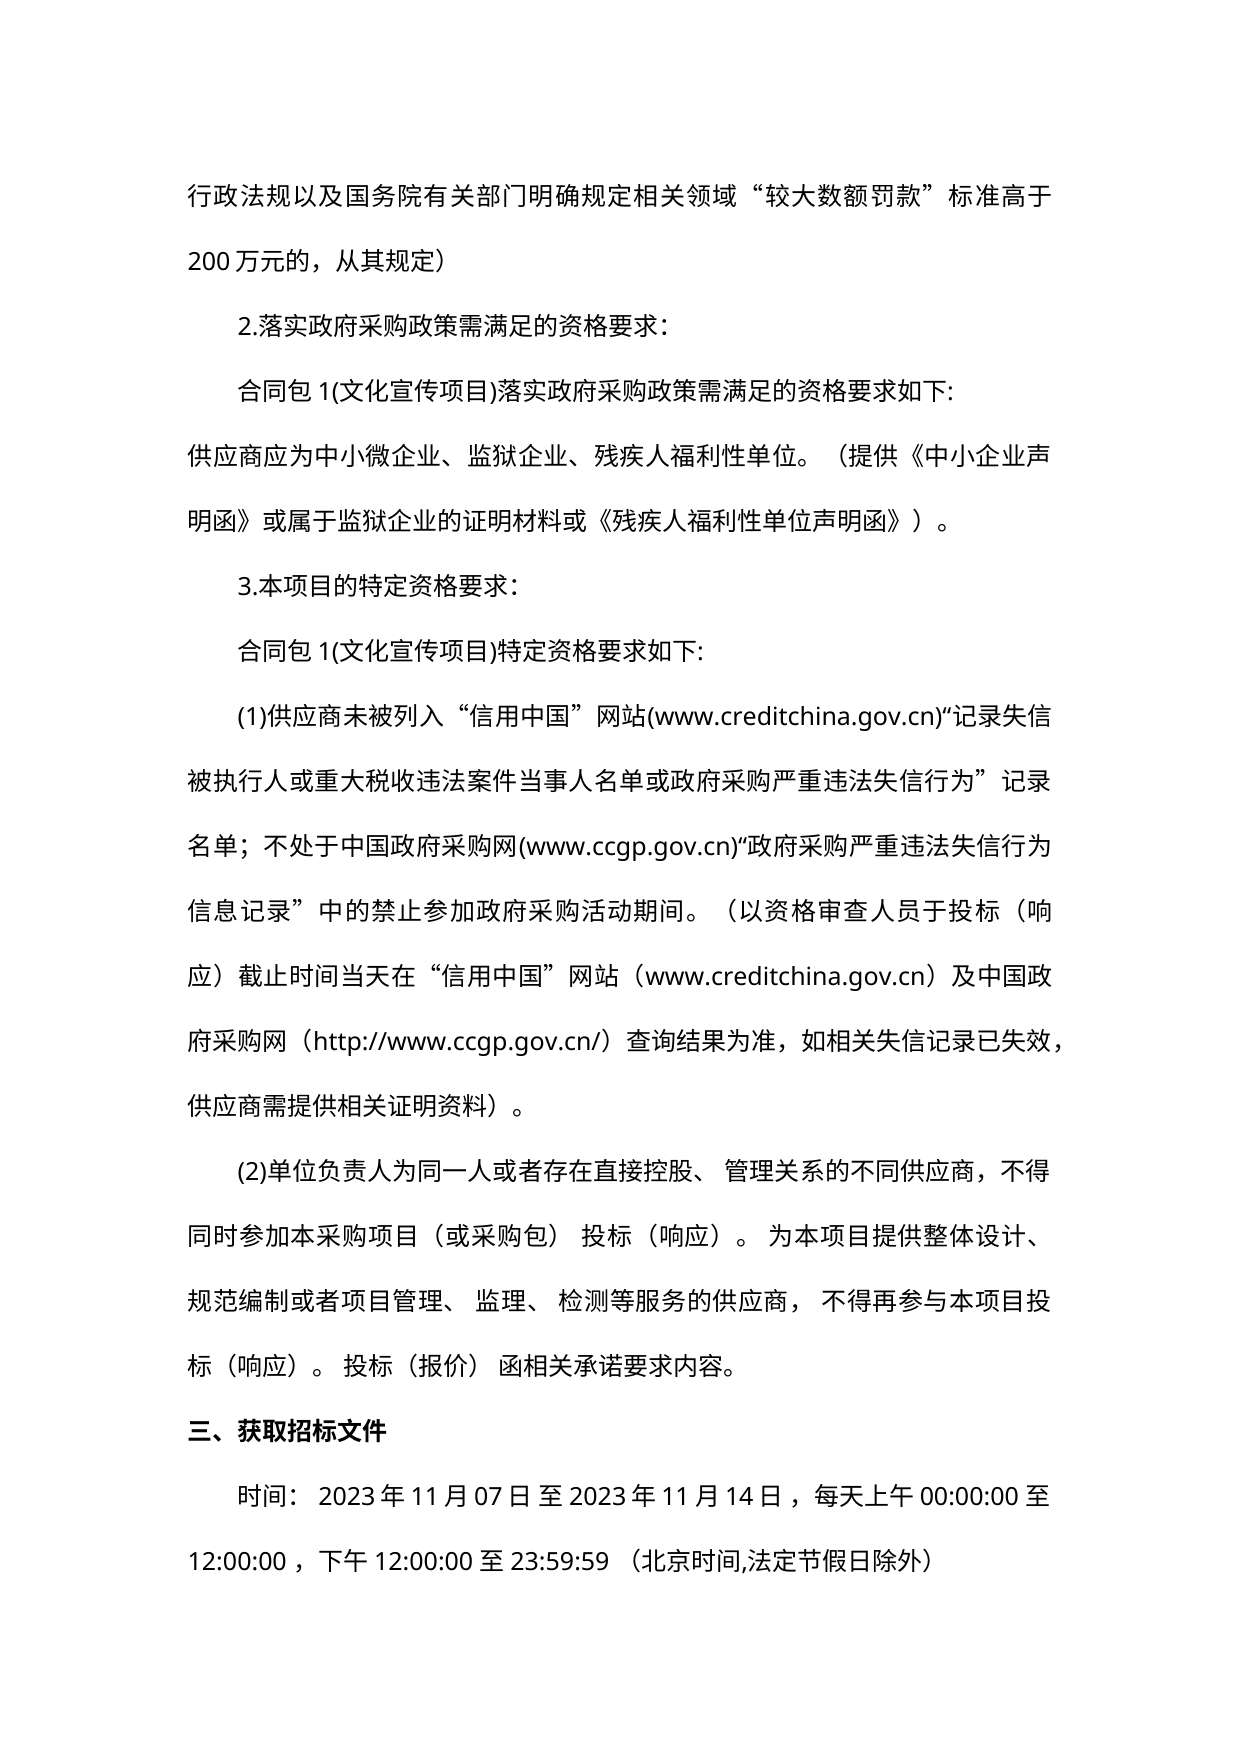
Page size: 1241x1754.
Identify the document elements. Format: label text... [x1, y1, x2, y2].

text (2)单位负责人为同一人或者存在直接控股、 管理关系的不同供应商，不得同时参加本采购项目（或采购包） 投标（响应）。 为本项目提供整体设计、 规范编制或者项目管理、 监理、 检测等服务的供应商， 不得再参与本项目投标（响应）。 投标（报价） 函相关承诺要求内容。 [187, 1137, 1053, 1397]
text 供应商应为中小微企业、监狱企业、残疾人福利性单位。（提供《中小企业声明函》或属于监狱企业的证明材料或《残疾人福利性单位声明函》）。 [187, 422, 1053, 552]
text 合同包1(文化宣传项目)特定资格要求如下: [187, 617, 1053, 682]
text 合同包1(文化宣传项目)落实政府采购政策需满足的资格要求如下: [187, 357, 1053, 422]
text 3.本项目的特定资格要求： [187, 552, 1053, 617]
text 时间： 2023年11月07日 至 2023年11月14日 ，每天上午 00:00:00 至 12:00:00 ，下午 12:00:00 至 23:59:59 （北京时间,法定节假日除外） [187, 1462, 1053, 1592]
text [187, 162, 1053, 292]
text (1)供应商未被列入“信用中国”网站(www.creditchina.gov.cn)“记录失信被执行人或重大税收违法案件当事人名单或政府采购严重违法失信行为”记录名单；不处于中国政府采购网(www.ccgp.gov.cn)“政府采购严重违法失信行为信息记录”中的禁止参加政府采购活动期间。（以资格审查人员于投标（响应）截止时间当天在“信用中国”网站（www.creditchina.gov.cn）及中国政府采购网（http://www.ccgp.gov.cn/）查询结果为准，如相关失信记录已失效，供应商需提供相关证明资料）。 [187, 682, 1053, 1137]
text 三、获取招标文件 [187, 1397, 1053, 1462]
text 2.落实政府采购政策需满足的资格要求： [187, 292, 1053, 357]
